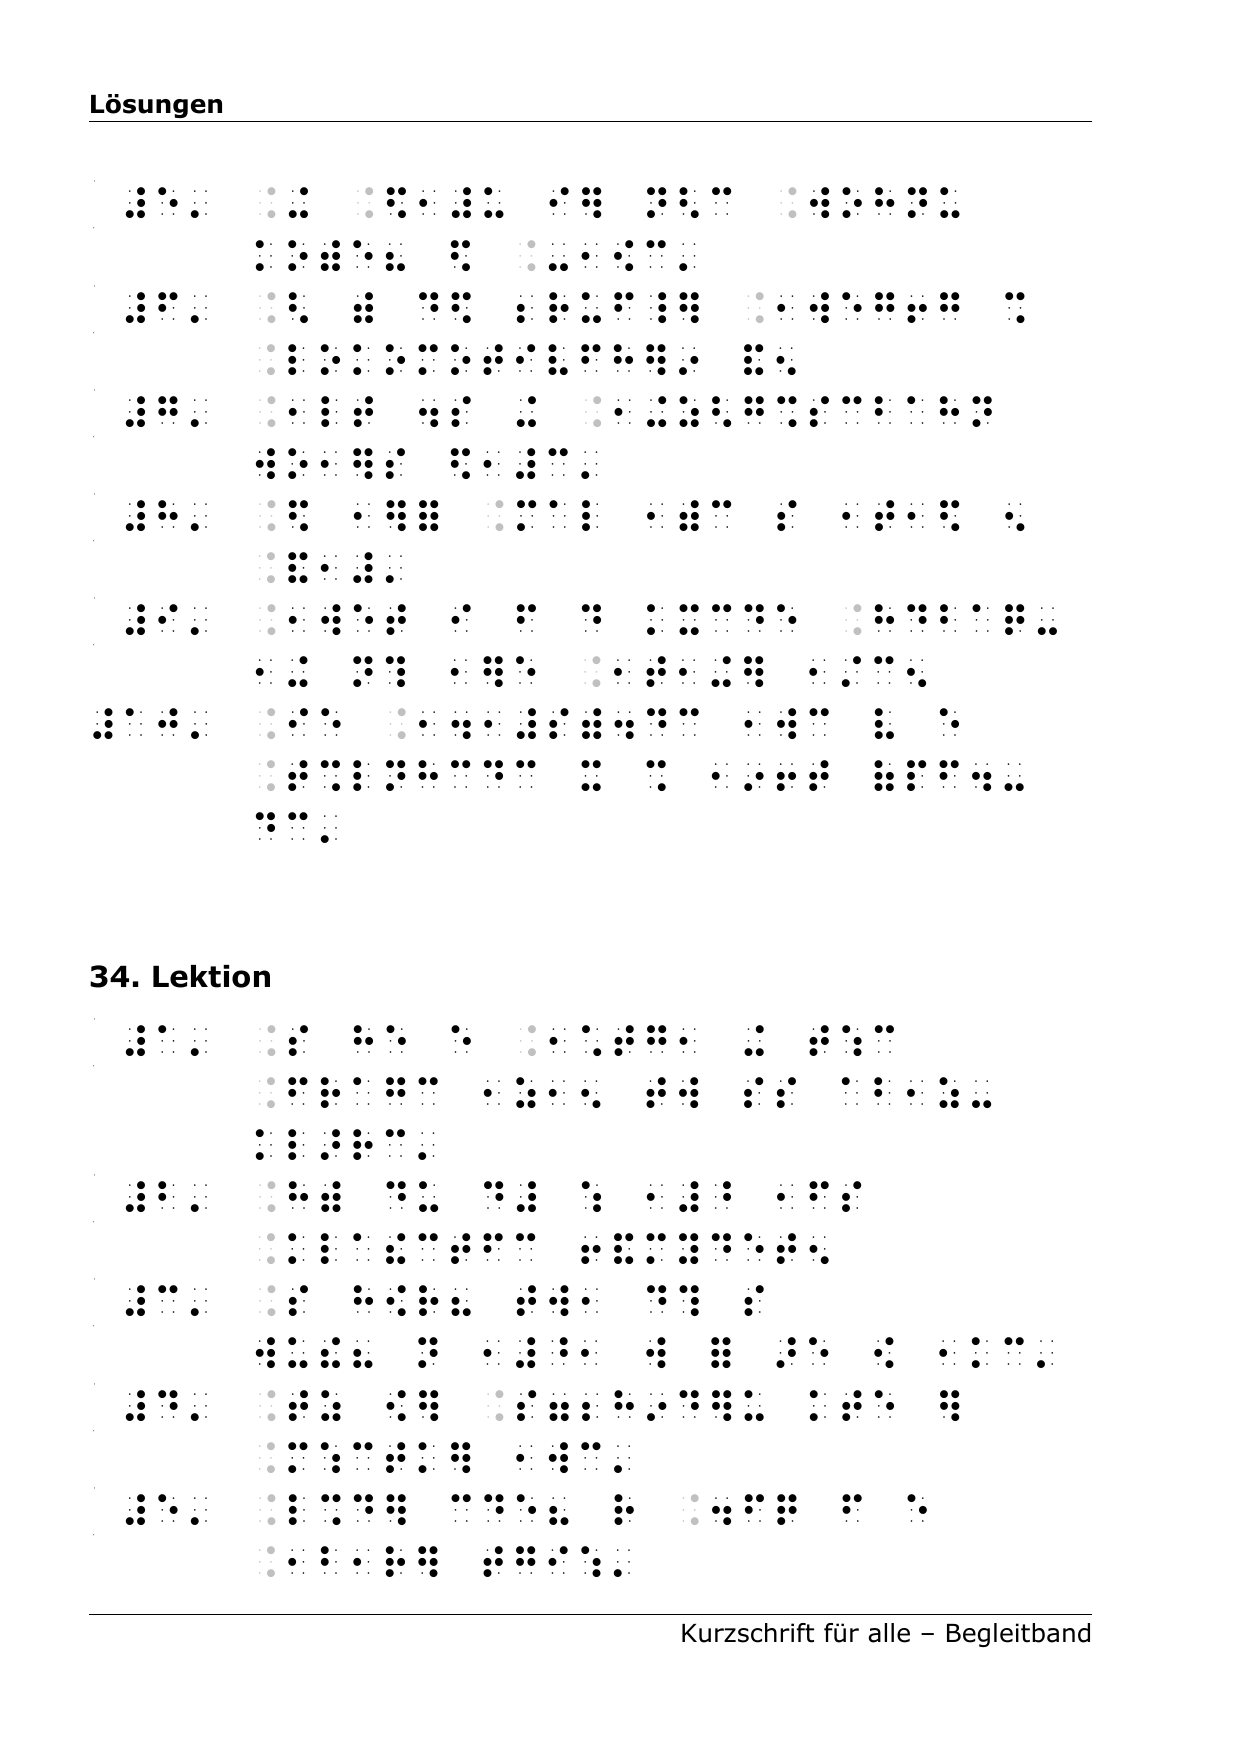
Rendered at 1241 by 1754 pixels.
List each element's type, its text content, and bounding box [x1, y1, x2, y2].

text #i. $,wet i f d kxcde $hdbaq,0 n4 ,7e $,t,07 ,|c? [89, 594, 1092, 698]
text #A. $s he e $,1tg, 0 t5c $fragc ,z,? tw ss ab,zkl`rc. [89, 1015, 1092, 1171]
text #e. $0 $6,#u i7 n2c $wohnu ko}e( 6 $-,9c. [89, 177, 1092, 281]
subtitle 34. Lektion [89, 958, 1092, 994]
text #d. $tz 97 $s=;h*d7u kte 7 $m5ctk7 ,wc. [89, 1379, 1092, 1483]
text #e. $l3d7 cde( r $/fq f e $,b,r7 tgi5. [89, 1483, 1092, 1588]
text #f. $2 } d6 ;ruf_7 $,weg+g 3 $lokomotivfh7* &? [89, 281, 1092, 386]
text #aj. $ie $,/,#s}/dc ,wc v e $t3lnhcdc x 3 ,*+t {pf/dc. [89, 698, 1092, 854]
text #b. $h} du d# 5 ,#> ,fs $kla~ctfc +&mydet? [89, 1171, 1092, 1275]
text #h. $6 ,7% $mal ,}c s ,t,6 ? $&,#. [89, 490, 1092, 594]
text #c. $s h9r( tw, d4 s wu~( n ,#>, w % `e 9 ,kc. [89, 1275, 1092, 1379]
text #g. $,lt /s 0 $,0z2g3scbahn wo,7s 6,#c. [89, 386, 1092, 490]
